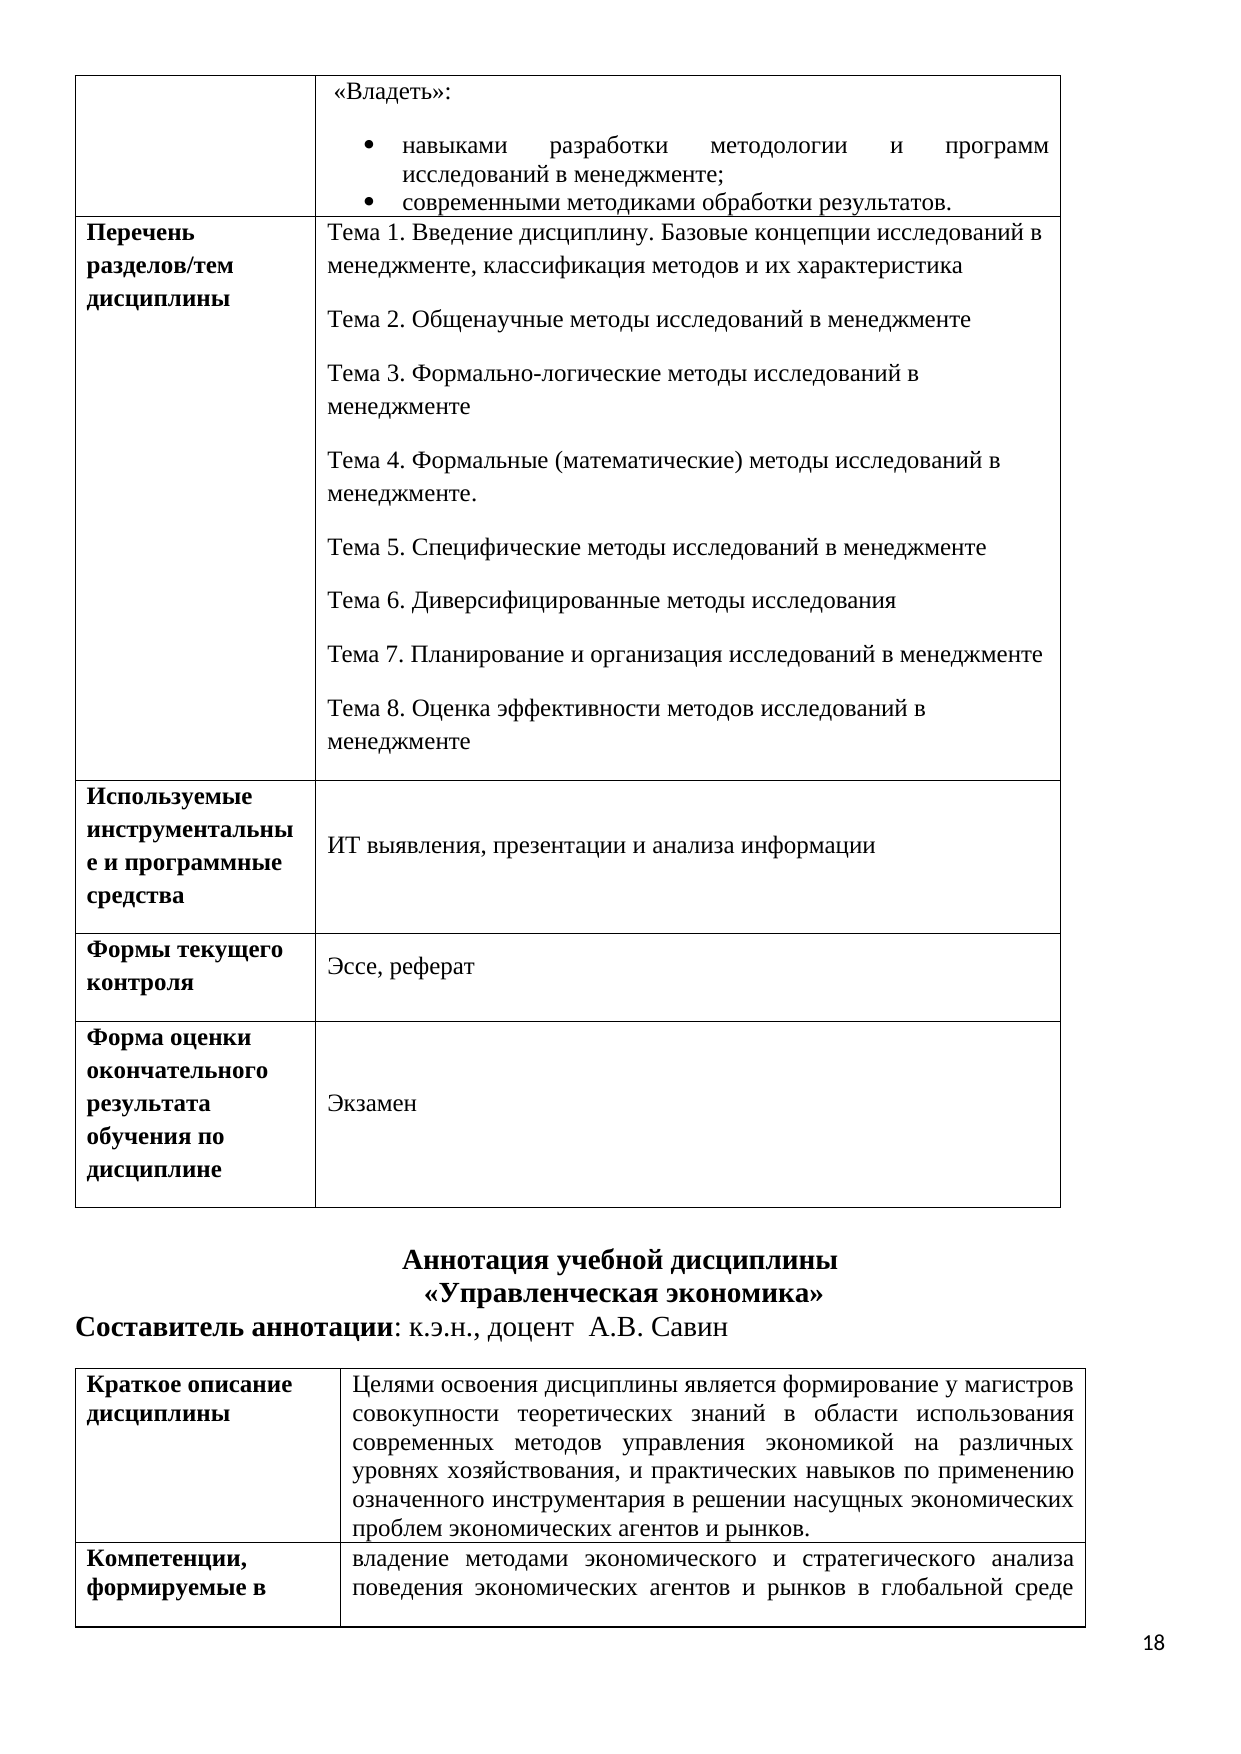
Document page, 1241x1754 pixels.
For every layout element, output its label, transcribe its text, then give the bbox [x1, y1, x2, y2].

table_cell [76, 76, 315, 216]
table_cell Экзамен [316, 1022, 1060, 1207]
text Составитель аннотации: к.э.н., доцент А.В. Савин [75, 1309, 1165, 1342]
text Аннотация учебной дисциплины [75, 1242, 1165, 1275]
table_cell Тема 1. Введение дисциплину. Базовые концепции исследований в менеджменте, классификация методов и их характеристика Тема 2. Общенаучные методы исследований в менеджменте Тема 3. Формально-логические методы исследований в менеджменте Тема 4. Формальные (математические) методы исследований в менеджменте. Тема 5. Специфические методы исследований в менеджменте Тема 6. Диверсифицированные методы исследования Тема 7. Планирование и организация исследований в менеджменте Тема 8. Оценка эффективности методов исследований в менеджменте [316, 217, 1060, 780]
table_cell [76, 1543, 340, 1626]
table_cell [341, 1543, 1085, 1626]
text «Управленческая экономика» [75, 1275, 1165, 1309]
table_cell Перечень разделов/тем дисциплины [76, 217, 315, 780]
table_cell Используемые инструментальные и программные средства [76, 781, 315, 933]
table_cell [316, 76, 1060, 216]
table_cell Формы текущего контроля [76, 934, 315, 1021]
table_cell Форма оценки окончательного результата обучения по дисциплине [76, 1022, 315, 1207]
table_header Краткое описание дисциплины [76, 1369, 340, 1542]
table_cell ИТ выявления, презентации и анализа информации [316, 781, 1060, 933]
table_header Целями освоения дисциплины является формирование у магистров совокупности теоретических знаний в области использования современных методов управления экономикой на различных уровнях хозяйствования, и практических навыков по применению означенного инструментария в решении насущных экономических проблем экономических агентов и рынков. [341, 1369, 1085, 1542]
table_cell Эссе, реферат [316, 934, 1060, 1021]
